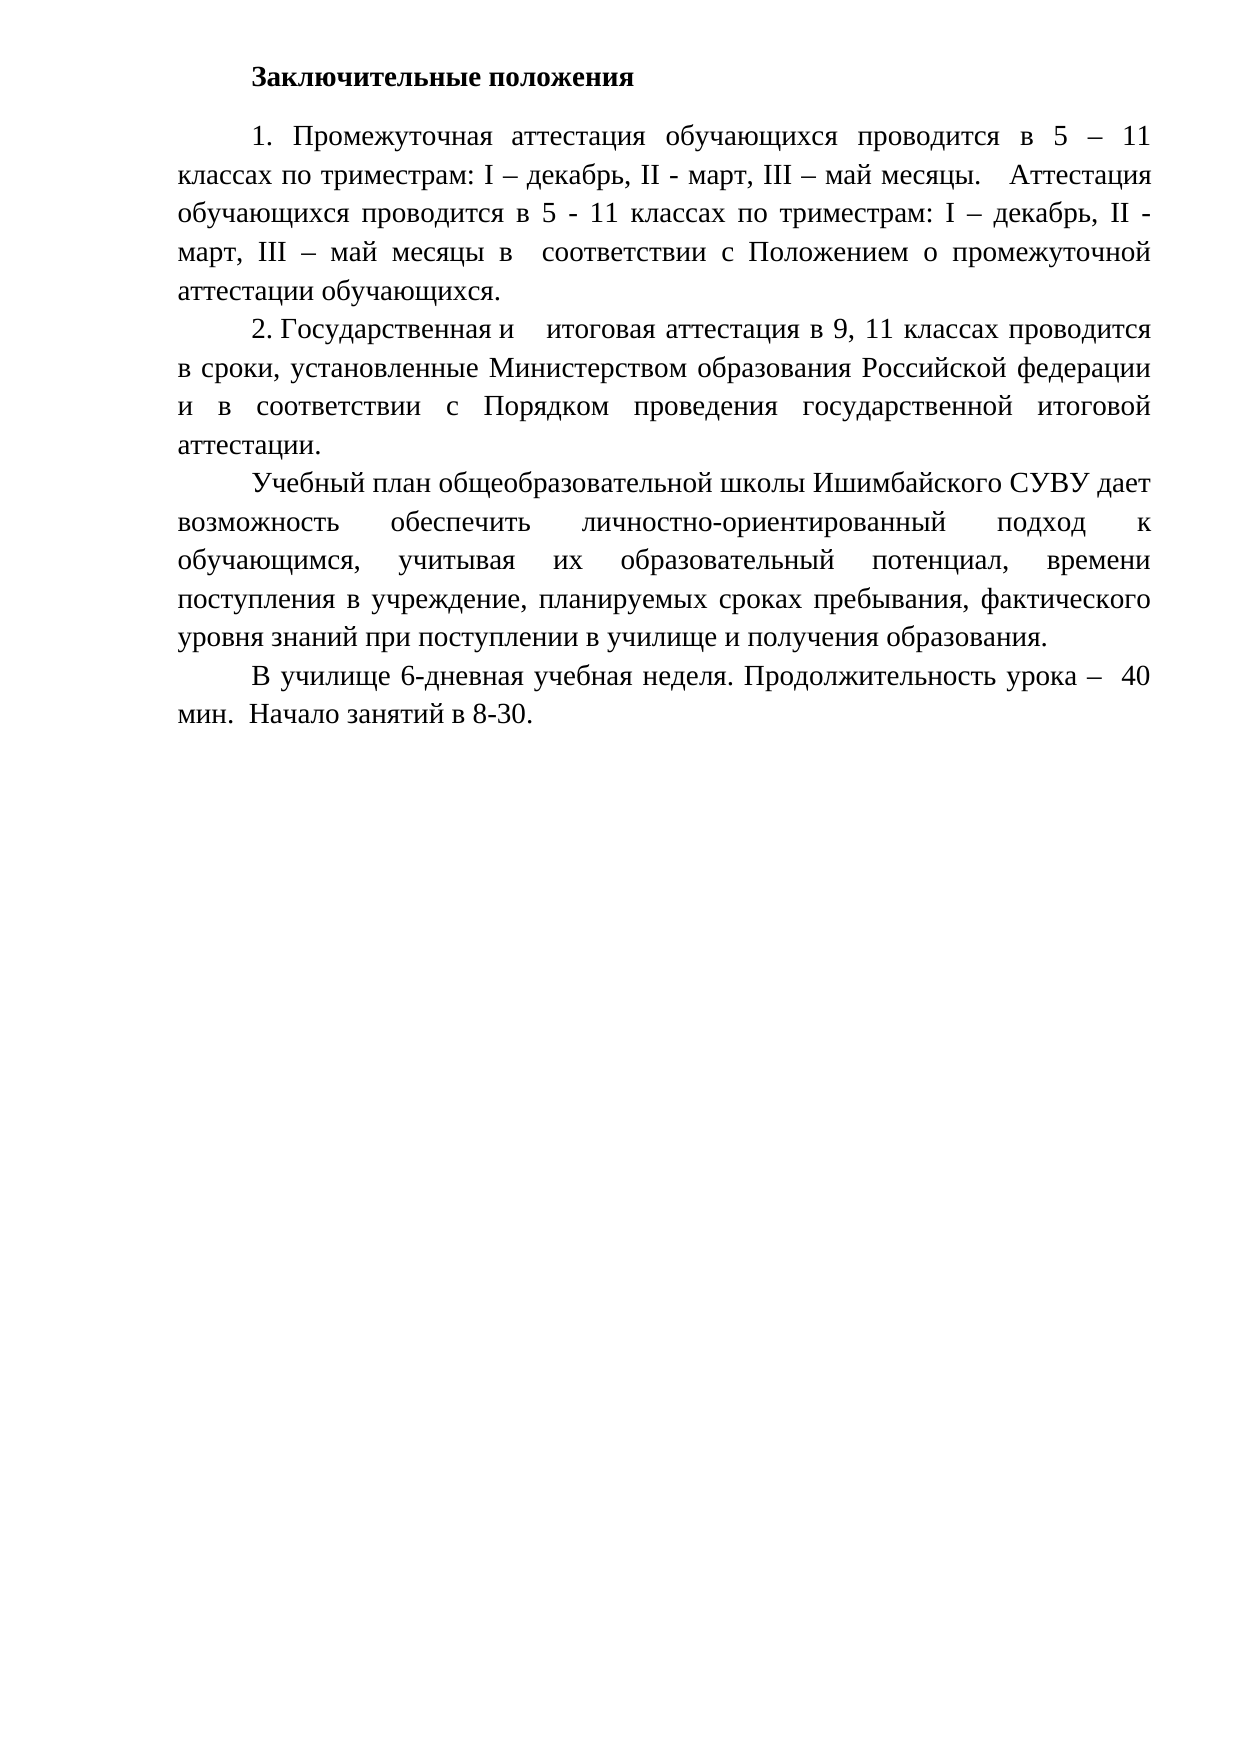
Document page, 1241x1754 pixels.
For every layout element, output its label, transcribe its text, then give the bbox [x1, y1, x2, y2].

text Учебный план общеобразовательной школы Ишимбайского СУВУ дает возможность обеспечить личностно-ориентированный подход к обучающимся, учитывая их образовательный потенциал, времени поступления в учреждение, планируемых сроках пребывания, фактического уровня знаний при поступлении в училище и получения образования. [177, 465, 1152, 653]
text 2. Государственная и итоговая аттестация в 9, 11 классах проводится в сроки, установленные Министерством образования Российской федерации и в соответствии с Порядком проведения государственной итоговой аттестации. [177, 311, 1152, 460]
text 1. Промежуточная аттестация обучающихся проводится в 5 – 11 классах по триместрам: I – декабрь, II - март, III – май месяцы. Аттестация обучающихся проводится в 5 - 11 классах по триместрам: I – декабрь, II - март, III – май месяцы в соответствии с Положением о промежуточной аттестации обучающихся. [177, 118, 1152, 306]
text В училище 6-дневная учебная неделя. Продолжительность урока – 40 мин. Начало занятий в 8-30. [177, 658, 1152, 730]
text Заключительные положения [177, 59, 1152, 93]
